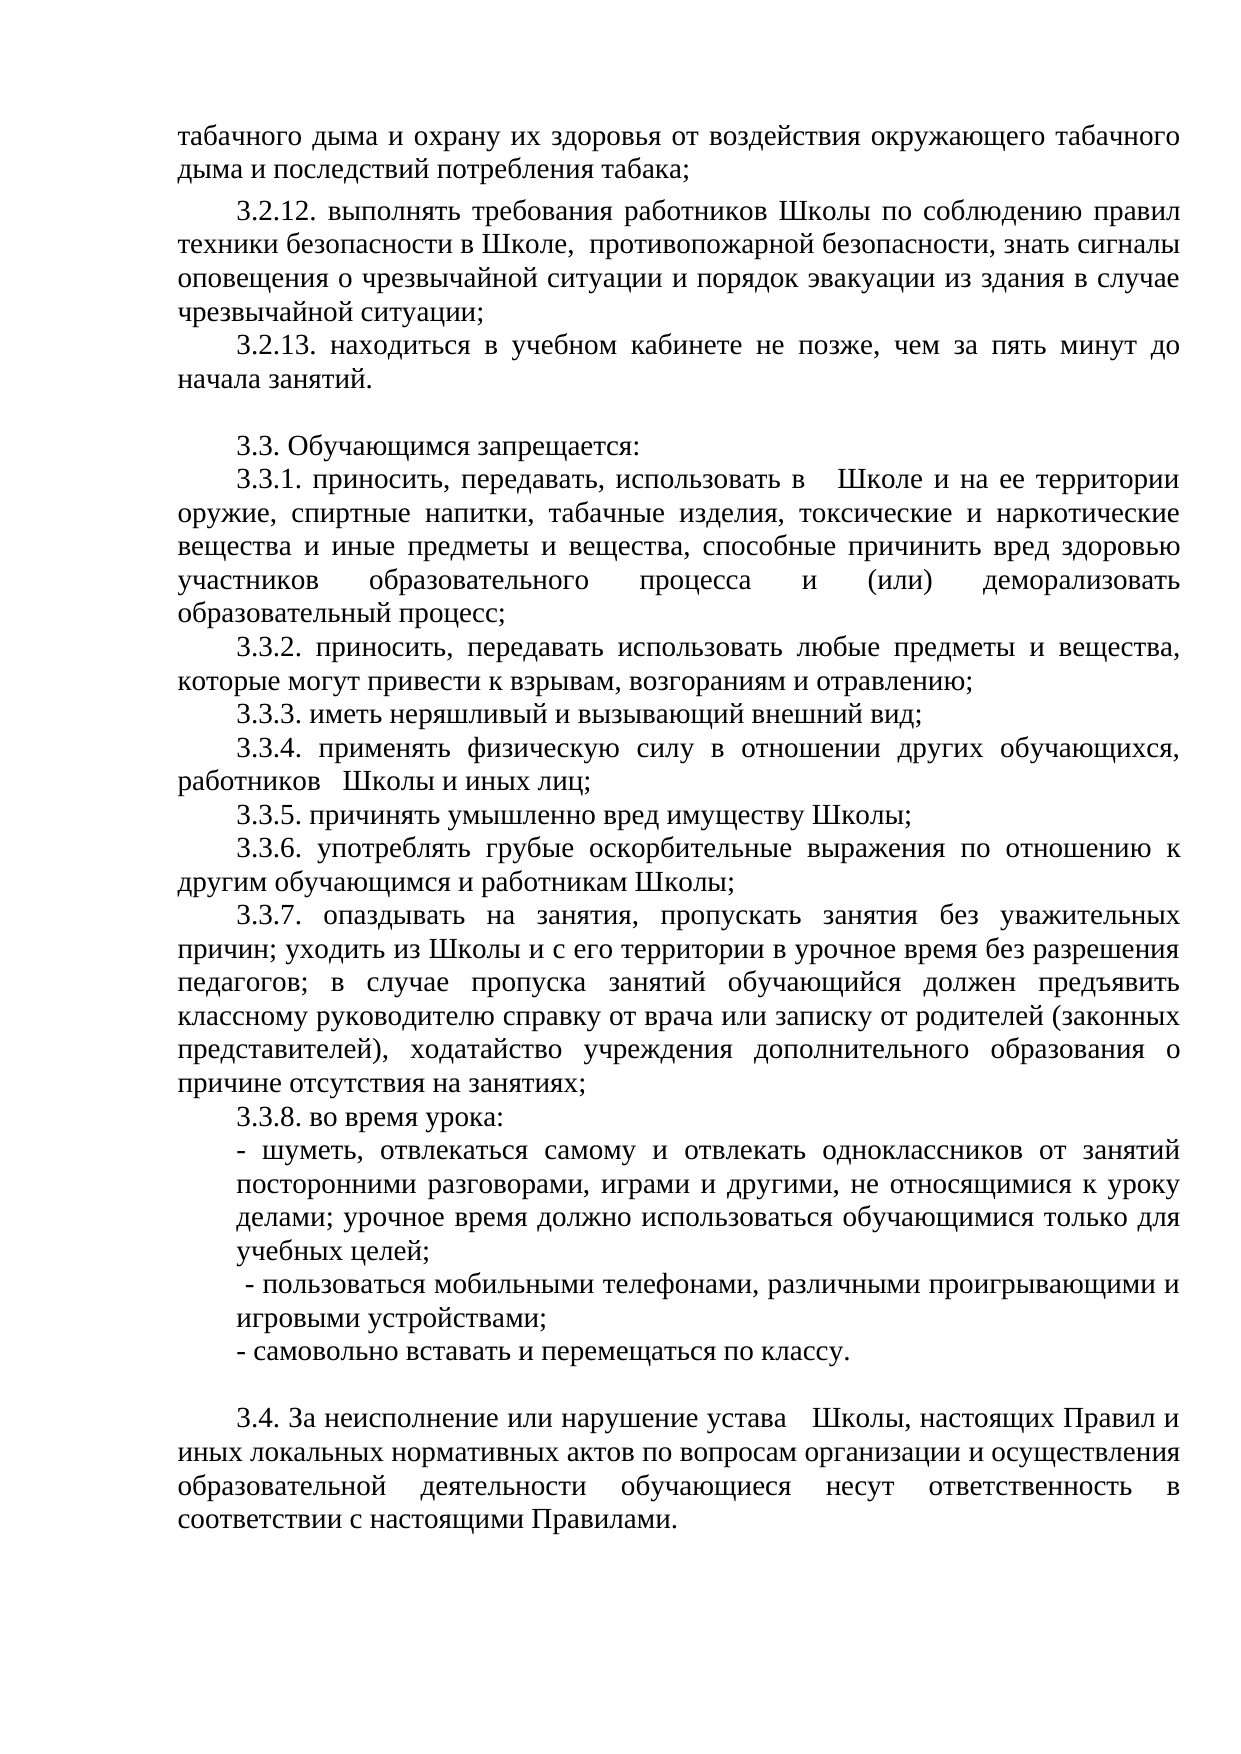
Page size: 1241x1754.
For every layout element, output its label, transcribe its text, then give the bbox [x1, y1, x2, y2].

text - шуметь, отвлекаться самому и отвлекать одноклассников от занятий посторонними разговорами, играми и другими, не относящимися к уроку делами; урочное время должно использоваться обучающимися только для учебных целей; [236, 1132, 1181, 1266]
text 3.3. Обучающимся запрещается: [177, 428, 1181, 461]
text 3.3.8. во время урока: [177, 1099, 1181, 1132]
text 3.3.7. опаздывать на занятия, пропускать занятия без уважительных причин; уходить из Школы и с его территории в урочное время без разрешения педагогов; в случае пропуска занятий обучающийся должен предъявить классному руководителю справку от врача или записку от родителей (законных представителей), ходатайство учреждения дополнительного образования о причине отсутствия на занятиях; [177, 897, 1181, 1099]
text 3.4. За неисполнение или нарушение устава Школы, настоящих Правил и иных локальных нормативных актов по вопросам организации и осуществления образовательной деятельности обучающиеся несут ответственность в соответствии с настоящими Правилами. [177, 1401, 1181, 1535]
text 3.3.5. причинять умышленно вред имуществу Школы; [177, 797, 1181, 830]
text 3.2.13. находиться в учебном кабинете не позже, чем за пять минут до начала занятий. [177, 327, 1181, 394]
text 3.3.6. употреблять грубые оскорбительные выражения по отношению к другим обучающимся и работникам Школы; [177, 830, 1181, 897]
text - пользоваться мобильными телефонами, различными проигрывающими и игровыми устройствами; [236, 1266, 1181, 1333]
text 3.3.2. приносить, передавать использовать любые предметы и вещества, которые могут привести к взрывам, возгораниям и отравлению; [177, 629, 1181, 696]
text 3.2.12. выполнять требования работников Школы по соблюдению правил техники безопасности в Школе, противопожарной безопасности, знать сигналы оповещения о чрезвычайной ситуации и порядок эвакуации из здания в случае чрезвычайной ситуации; [177, 193, 1181, 327]
text 3.3.4. применять физическую силу в отношении других обучающихся, работников Школы и иных лиц; [177, 730, 1181, 797]
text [177, 118, 1181, 185]
text 3.3.3. иметь неряшливый и вызывающий внешний вид; [177, 696, 1181, 730]
text - самовольно вставать и перемещаться по классу. [236, 1333, 1181, 1367]
text 3.3.1. приносить, передавать, использовать в Школе и на ее территории оружие, спиртные напитки, табачные изделия, токсические и наркотические вещества и иные предметы и вещества, способные причинить вред здоровью участников образовательного процесса и (или) деморализовать образовательный процесс; [177, 461, 1181, 629]
